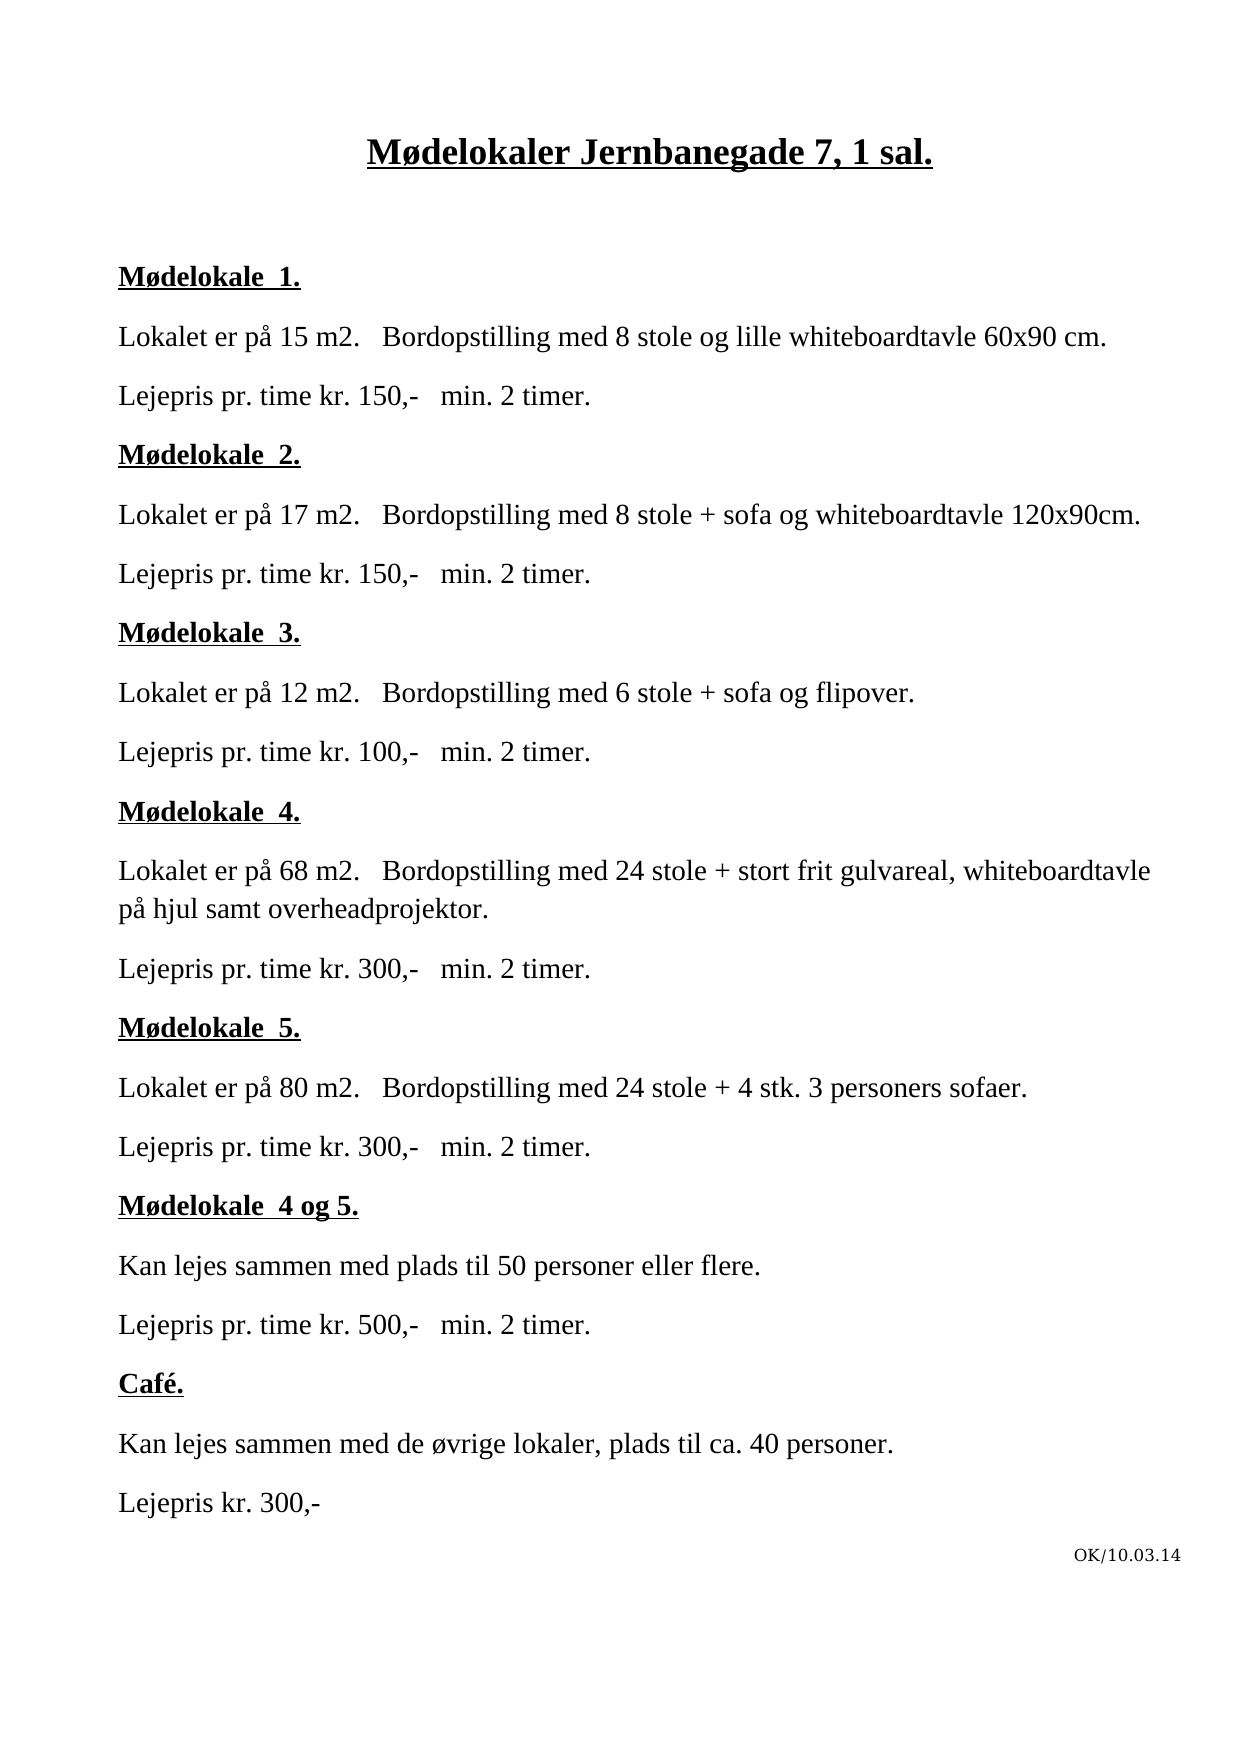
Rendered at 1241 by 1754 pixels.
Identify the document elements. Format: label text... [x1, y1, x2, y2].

text Lokalet er på 15 m2. Bordopstilling med 8 stole og lille whiteboardtavle 60x90 cm. [118, 319, 1181, 352]
text Mødelokaler Jernbanegade 7, 1 sal. [118, 129, 1181, 173]
text Lokalet er på 17 m2. Bordopstilling med 8 stole + sofa og whiteboardtavle 120x90cm. [118, 497, 1181, 530]
text Lokalet er på 80 m2. Bordopstilling med 24 stole + 4 stk. 3 personers sofaer. [118, 1070, 1181, 1103]
text Café. [118, 1367, 1181, 1400]
text Lejepris pr. time kr. 300,- min. 2 timer. [118, 1129, 1181, 1163]
text Mødelokale 4. [118, 794, 1181, 827]
text Lokalet er på 68 m2. Bordopstilling med 24 stole + stort frit gulvareal, whiteboardtavle på hjul samt overheadprojektor. [118, 853, 1181, 925]
text Lejepris pr. time kr. 300,- min. 2 timer. [118, 951, 1181, 984]
text Kan lejes sammen med de øvrige lokaler, plads til ca. 40 personer. [118, 1426, 1181, 1459]
text Lejepris pr. time kr. 150,- min. 2 timer. [118, 556, 1181, 590]
text Mødelokale 5. [118, 1010, 1181, 1044]
text Lokalet er på 12 m2. Bordopstilling med 6 stole + sofa og flipover. [118, 675, 1181, 708]
text Lejepris pr. time kr. 150,- min. 2 timer. [118, 378, 1181, 412]
text Mødelokale 1. [118, 259, 1181, 293]
text Mødelokale 2. [118, 437, 1181, 471]
text OK/10.03.14 [118, 1545, 1181, 1565]
text Lejepris kr. 300,- [118, 1485, 1181, 1519]
text Mødelokale 4 og 5. [118, 1188, 1181, 1222]
text Mødelokale 3. [118, 616, 1181, 649]
text Lejepris pr. time kr. 500,- min. 2 timer. [118, 1307, 1181, 1341]
text Kan lejes sammen med plads til 50 personer eller flere. [118, 1248, 1181, 1281]
text Lejepris pr. time kr. 100,- min. 2 timer. [118, 734, 1181, 768]
